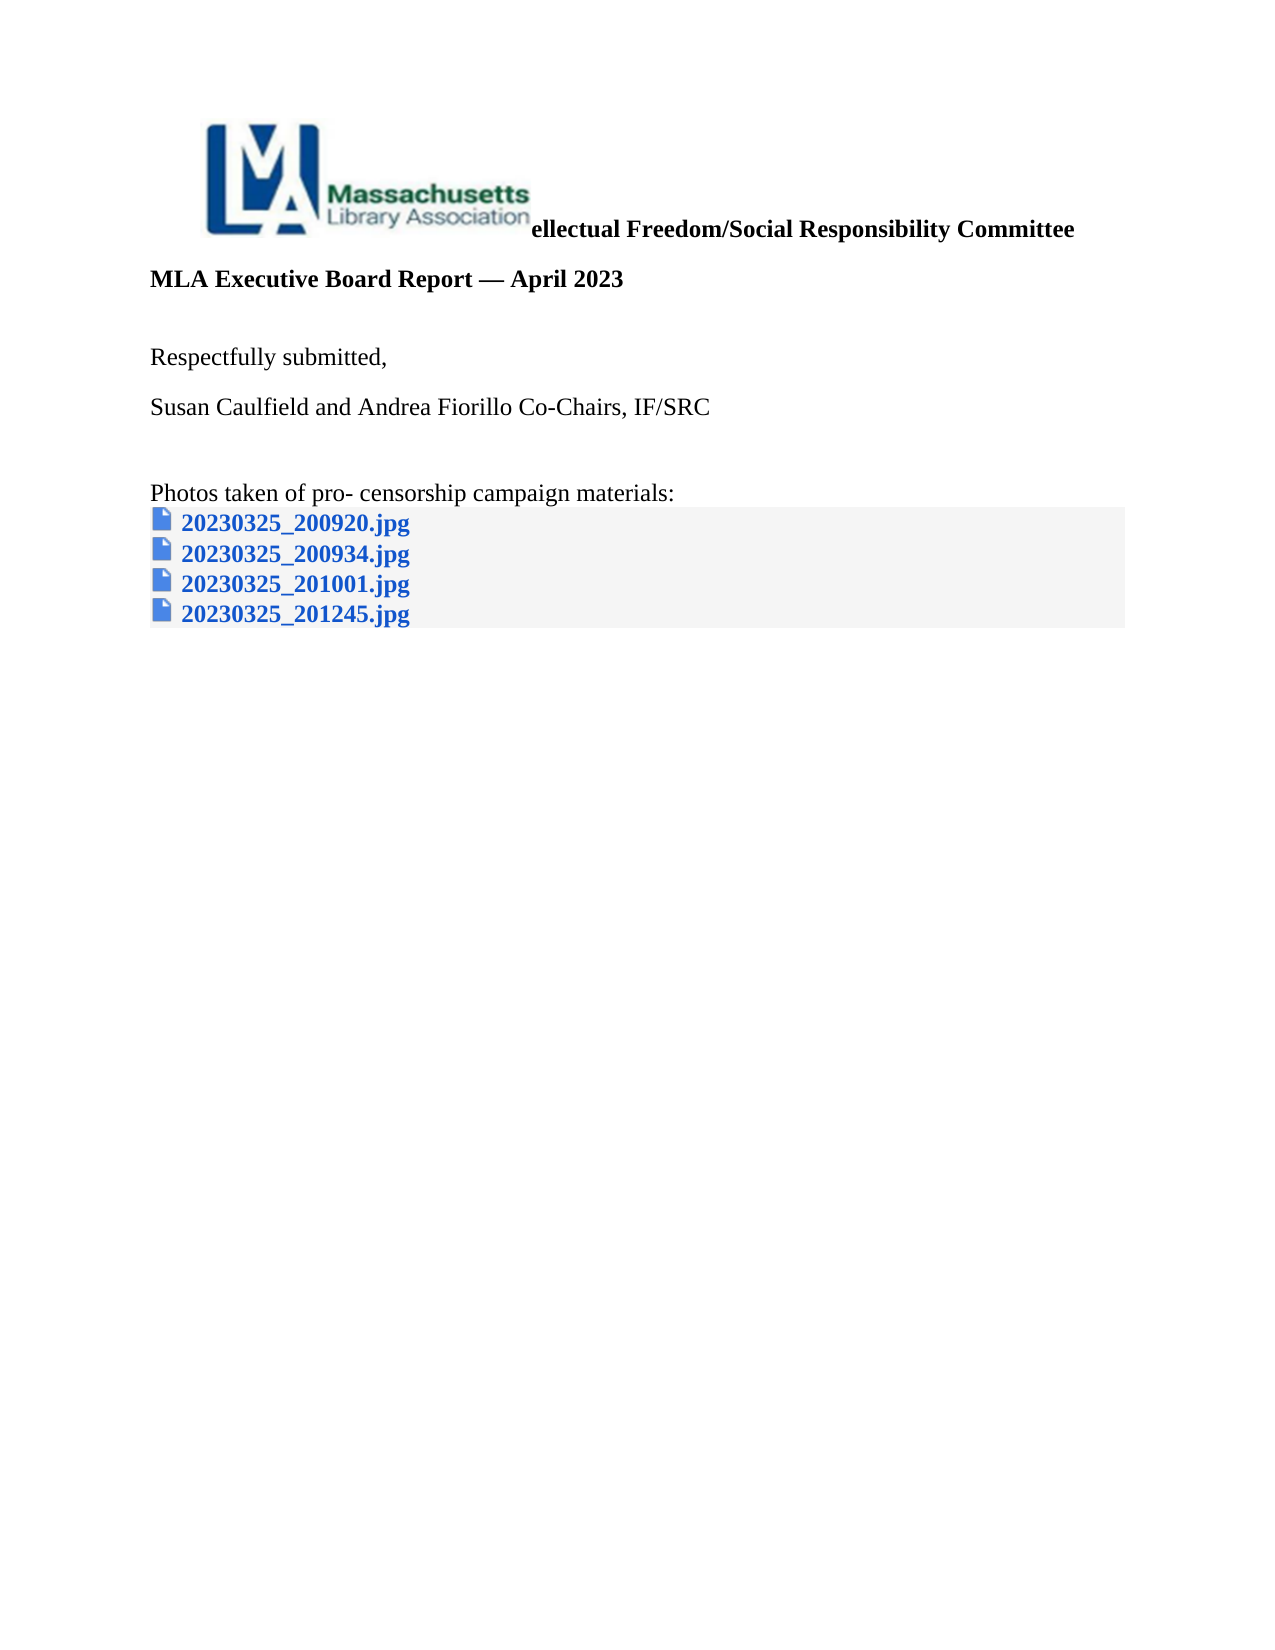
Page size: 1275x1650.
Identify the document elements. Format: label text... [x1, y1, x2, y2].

picture [150, 537, 175, 562]
text 20230325_200920.jpg [150, 507, 1125, 537]
text Susan Caulfield and Andrea Fiorillo Co-Chairs, IF/SRC [150, 392, 1125, 420]
text 20230325_201001.jpg [150, 567, 1125, 598]
text Respectfully submitted, [150, 342, 1125, 371]
picture [150, 567, 175, 593]
picture [150, 506, 175, 532]
picture [150, 597, 175, 623]
text MLA Executive Board Report — April 2023 [150, 264, 1125, 292]
text 20230325_200934.jpg [150, 537, 1125, 567]
text 20230325_201245.jpg [150, 598, 1125, 628]
text Photos taken of pro- censorship campaign materials: [150, 478, 1125, 507]
picture [200, 118, 532, 238]
